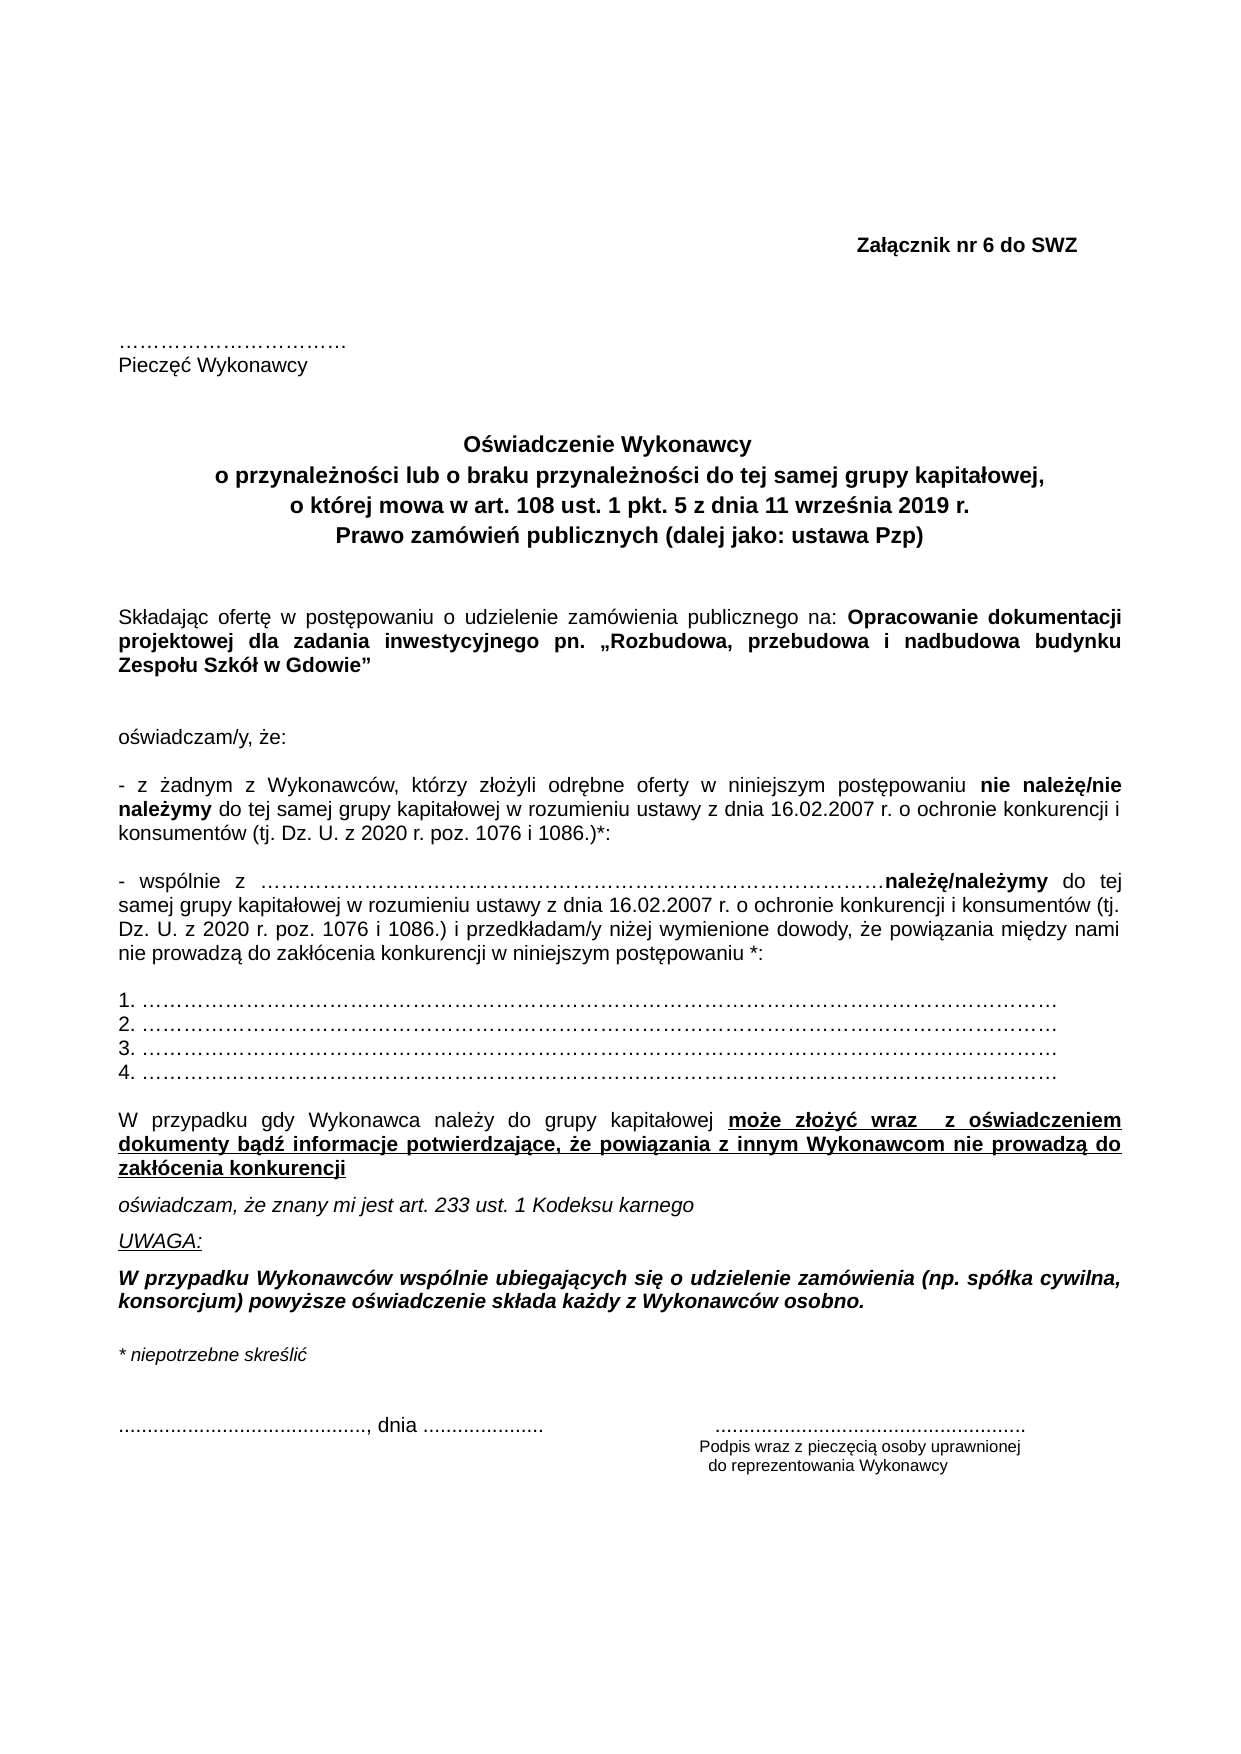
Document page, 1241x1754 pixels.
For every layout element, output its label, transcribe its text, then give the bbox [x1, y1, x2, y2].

text oświadczam, że znany mi jest art. 233 ust. 1 Kodeksu karnego [118, 1192, 1122, 1216]
text W przypadku Wykonawców wspólnie ubiegających się o udzielenie zamówienia (np. spółka cywilna, konsorcjum) powyższe oświadczenie składa każdy z Wykonawców osobno. [118, 1265, 1122, 1313]
text - wspólnie z ………………………………………………………………………………należę/należymy do tej samej grupy kapitałowej w rozumieniu ustawy z dnia 16.02.2007 r. o ochronie konkurencji i konsumentów (tj. Dz. U. z 2020 r. poz. 1076 i 1086.) i przedkładam/y niżej wymienione dowody, że powiązania między nami nie prowadzą do zakłócenia konkurencji w niniejszym postępowaniu *: [118, 868, 1122, 964]
text - z żadnym z Wykonawców, którzy złożyli odrębne oferty w niniejszym postępowaniu nie należę/nie należymy do tej samej grupy kapitałowej w rozumieniu ustawy z dnia 16.02.2007 r. o ochronie konkurencji i konsumentów (tj. Dz. U. z 2020 r. poz. 1076 i 1086.)*: [118, 773, 1122, 844]
text Załącznik nr 6 do SWZ [857, 233, 1122, 257]
text ..........................................., dnia ..................... ...................................................... [118, 1413, 1122, 1437]
text do reprezentowania Wykonawcy [708, 1456, 1122, 1475]
text * niepotrzebne skreślić [118, 1343, 1122, 1365]
text …………………………… [118, 329, 1122, 353]
text 3. …………………………………………………………………………………………………………………… [118, 1036, 1122, 1060]
text o przynależności lub o braku przynależności do tej samej grupy kapitałowej, [162, 462, 1097, 488]
text o której mowa w art. 108 ust. 1 pkt. 5 z dnia 11 września 2019 r. [162, 492, 1097, 518]
text UWAGA: [118, 1229, 1122, 1253]
text Podpis wraz z pieczęcią osoby uprawnionej [634, 1437, 1122, 1456]
text Składając ofertę w postępowaniu o udzielenie zamówienia publicznego na: Opracowanie dokumentacji projektowej dla zadania inwestycyjnego pn. „Rozbudowa, przebudowa i nadbudowa budynku Zespołu Szkół w Gdowie” [118, 605, 1122, 677]
text Pieczęć Wykonawcy [118, 353, 1122, 377]
text W przypadku gdy Wykonawca należy do grupy kapitałowej może złożyć wraz z oświadczeniem dokumenty bądź informacje potwierdzające, że powiązania z innym Wykonawcom nie prowadzą do zakłócenia konkurencji [118, 1154, 1122, 1180]
text 1. …………………………………………………………………………………………………………………… [118, 988, 1122, 1012]
text Prawo zamówień publicznych (dalej jako: ustawa Pzp) [162, 522, 1097, 548]
text Oświadczenie Wykonawcy [118, 431, 1097, 458]
text 2. …………………………………………………………………………………………………………………… [118, 1012, 1122, 1036]
text oświadczam/y, że: [118, 725, 1122, 749]
text 4. …………………………………………………………………………………………………………………… [118, 1060, 1122, 1084]
text W przypadku gdy Wykonawca należy do grupy kapitałowej może złożyć wraz z oświadczeniem dokumenty bądź informacje potwierdzające, że powiązania z innym Wykonawcom nie prowadzą do zakłócenia konkurencji [118, 1108, 1122, 1153]
